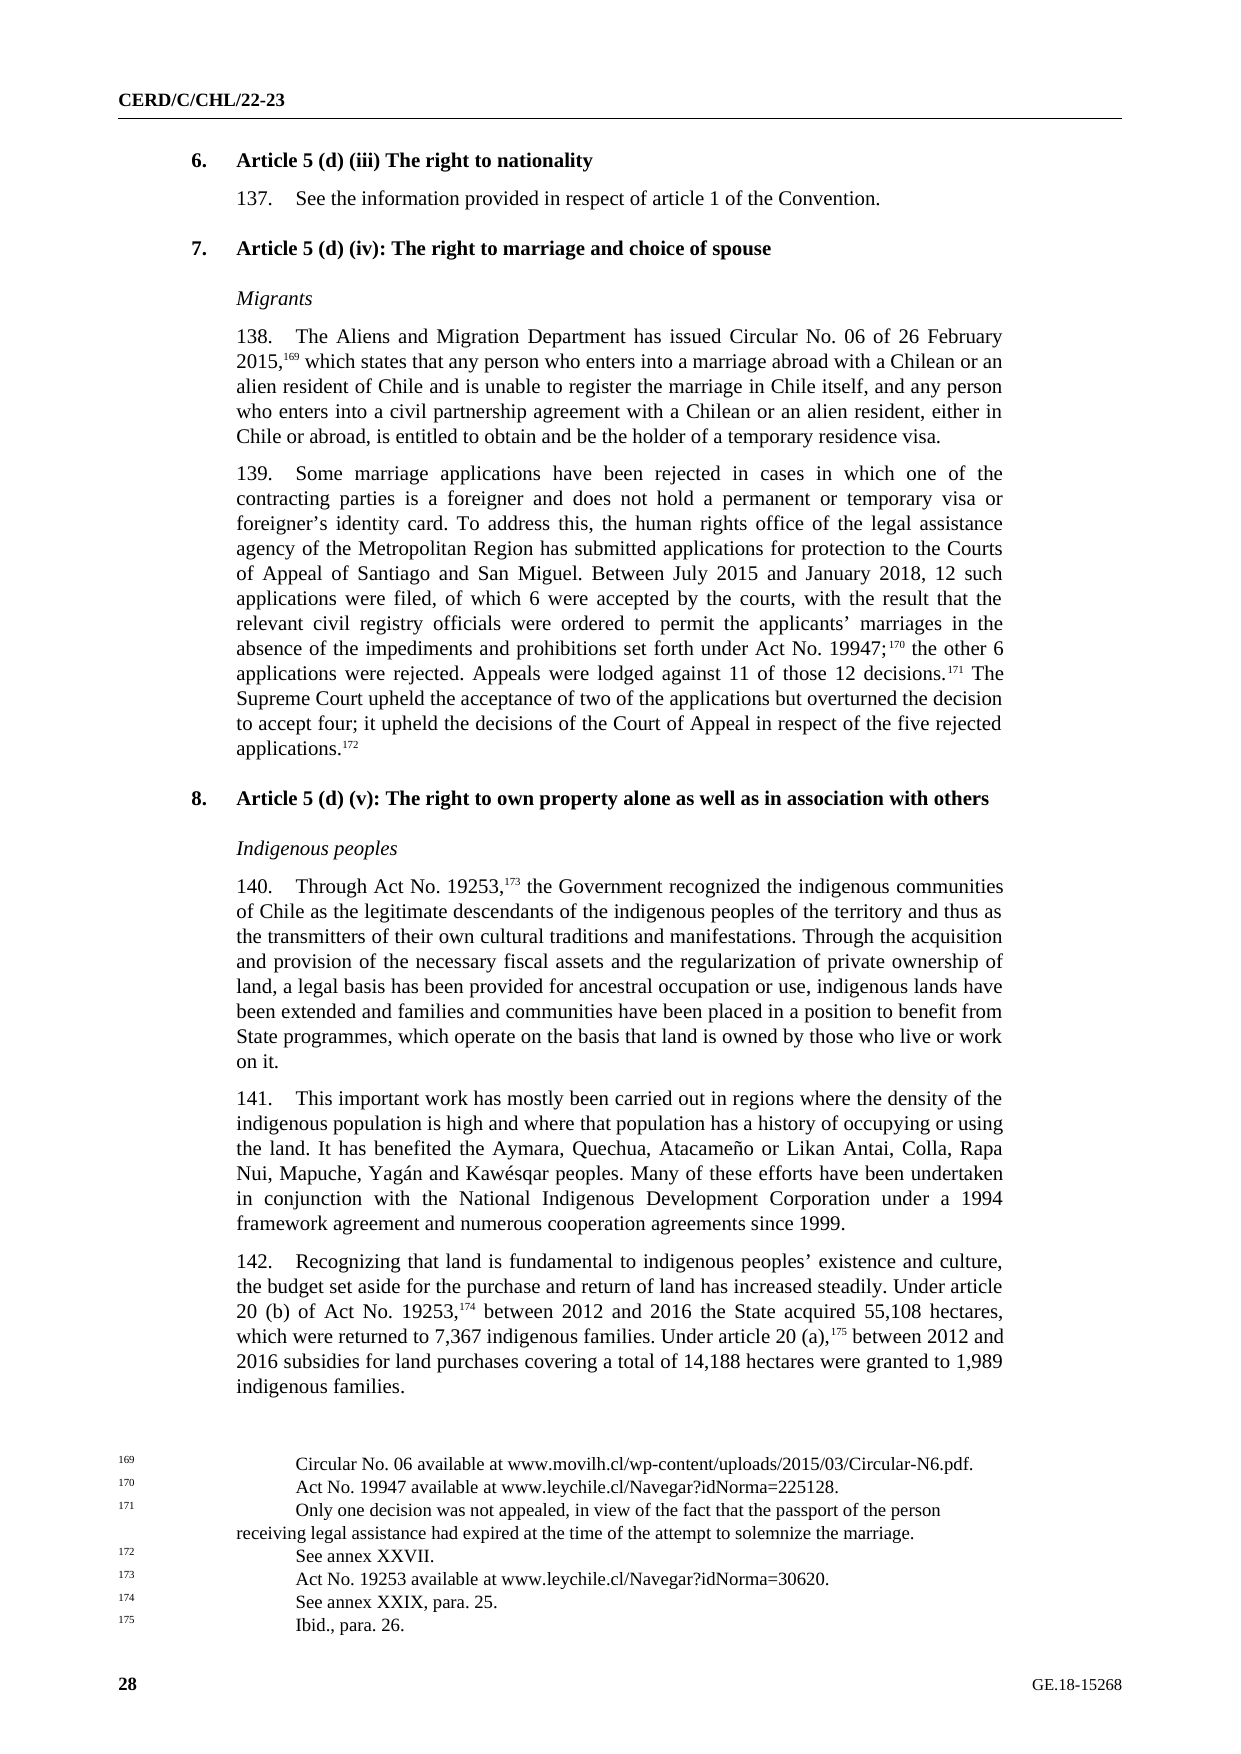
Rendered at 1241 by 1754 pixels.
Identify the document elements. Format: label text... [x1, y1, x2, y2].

text 141. This important work has mostly been carried out in regions where the density of the indigenous population is high and where that population has a history of occupying or using the land. It has benefited the Aymara, Quechua, Atacameño or Likan Antai, Colla, Rapa Nui, Mapuche, Yagán and Kawésqar peoples. Many of these efforts have been undertaken in conjunction with the National Indigenous Development Corporation under a 1994 framework agreement and numerous cooperation agreements since 1999. [236, 1085, 1004, 1235]
text 7. Article 5 (d) (iv): The right to marriage and choice of spouse [118, 235, 1004, 260]
text 138. The Aliens and Migration Department has issued Circular No. 06 of 26 February 2015, which states that any person who enters into a marriage abroad with a Chilean or an alien resident of Chile and is unable to register the marriage in Chile itself, and any person who enters into a civil partnership agreement with a Chilean or an alien resident, either in Chile or abroad, is entitled to obtain and be the holder of a temporary residence visa. [236, 323, 1004, 448]
text 8. Article 5 (d) (v): The right to own property alone as well as in association with others [118, 785, 1004, 810]
text 140. Through Act No. 19253, the Government recognized the indigenous communities of Chile as the legitimate descendants of the indigenous peoples of the territory and thus as the transmitters of their own cultural traditions and manifestations. Through the acquisition and provision of the necessary fiscal assets and the regularization of private ownership of land, a legal basis has been provided for ancestral occupation or use, indigenous lands have been extended and families and communities have been placed in a position to benefit from State programmes, which operate on the basis that land is owned by those who live or work on it. [236, 873, 1004, 1073]
text Migrants [118, 285, 1004, 310]
text 139. Some marriage applications have been rejected in cases in which one of the contracting parties is a foreigner and does not hold a permanent or temporary visa or foreigner’s identity card. To address this, the human rights office of the legal assistance agency of the Metropolitan Region has submitted applications for protection to the Courts of Appeal of Santiago and San Miguel. Between July 2015 and January 2018, 12 such applications were filed, of which 6 were accepted by the courts, with the result that the relevant civil registry officials were ordered to permit the applicants’ marriages in the absence of the impediments and prohibitions set forth under Act No. 19947; the other 6 applications were rejected. Appeals were lodged against 11 of those 12 decisions. The Supreme Court upheld the acceptance of two of the applications but overturned the decision to accept four; it upheld the decisions of the Court of Appeal in respect of the five rejected applications. [236, 460, 1004, 760]
text 142. Recognizing that land is fundamental to indigenous peoples’ existence and culture, the budget set aside for the purchase and return of land has increased steadily. Under article 20 (b) of Act No. 19253, between 2012 and 2016 the State acquired 55,108 hectares, which were returned to 7,367 indigenous families. Under article 20 (a), between 2012 and 2016 subsidies for land purchases covering a total of 14,188 hectares were granted to 1,989 indigenous families. [236, 1248, 1004, 1398]
text Indigenous peoples [118, 835, 1004, 860]
text 137. See the information provided in respect of article 1 of the Convention. [236, 185, 1004, 210]
text 6. Article 5 (d) (iii) The right to nationality [118, 148, 1004, 173]
